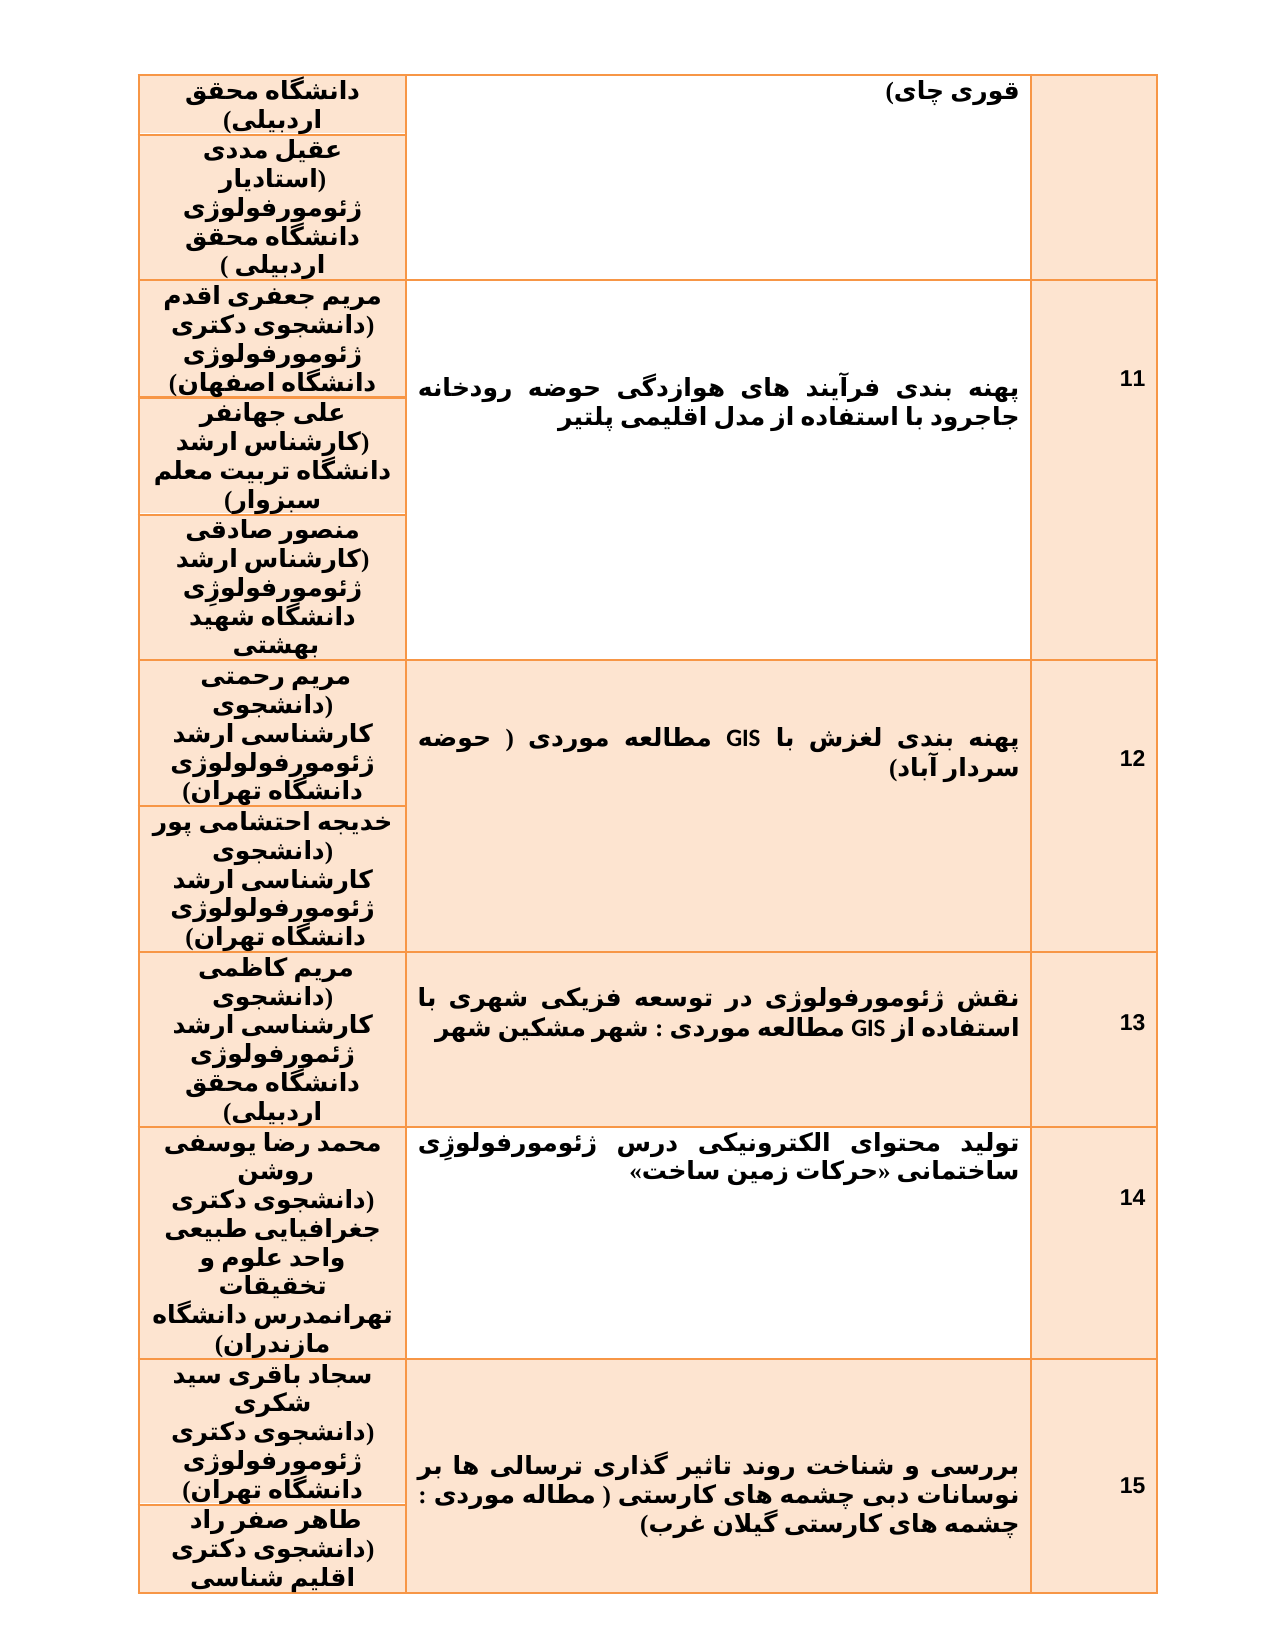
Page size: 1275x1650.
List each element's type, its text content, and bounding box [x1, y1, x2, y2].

table_cell تولید محتوای الکترونیکی درس ژئومورفولوژِی ساختمانی «حرکات زمین ساخت» [407, 1128, 1030, 1358]
table_cell خدیجه احتشامی پور (دانشجوی کارشناسی ارشد ژئومورفولولوژی دانشگاه تهران) [140, 807, 405, 951]
table_cell علی جهانفر (کارشناس ارشد دانشگاه تربیت معلم سبزوار) [140, 399, 405, 513]
table_cell 13 [1032, 953, 1156, 1126]
table_cell 12 [1032, 661, 1156, 951]
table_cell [140, 1506, 405, 1592]
table_cell 15 [1032, 1360, 1156, 1592]
table_cell 14 [1032, 1128, 1156, 1358]
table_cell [407, 76, 1030, 279]
table_cell مریم جعفری اقدم (دانشجوی دکتری ژئومورفولوژی دانشگاه اصفهان) [140, 281, 405, 396]
table_cell محمد رضا یوسفی روشن (دانشجوی دکتری جغرافیایی طبیعی واحد علوم و تخقیقات تهرانمدرس دانشگاه مازندران) [140, 1128, 405, 1358]
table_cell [140, 76, 405, 133]
table_cell مریم رحمتی (دانشجوی کارشناسی ارشد ژئومورفولولوژی دانشگاه تهران) [140, 661, 405, 805]
table_cell مریم کاظمی (دانشجوی کارشناسی ارشد ژئمورفولوژی دانشگاه محقق اردبیلی) [140, 953, 405, 1126]
table_cell سجاد باقری سید شکری (دانشجوی دکتری ژئومورفولوژی دانشگاه تهران) [140, 1360, 405, 1503]
table_cell عقیل مددی (استادیار ژئومورفولوژی دانشگاه محقق اردبیلی ) [140, 136, 405, 279]
table_cell 10 [1032, 76, 1156, 279]
table_cell نقش ژئومورفولوژی در توسعه فزیکی شهری با استفاده از GIS مطالعه موردی : شهر مشکین شهر [407, 953, 1030, 1126]
table_cell بررسی و شناخت روند تاثیر گذاری ترسالی ها بر نوسانات دبی چشمه های کارستی ( مطاله موردی : چشمه های کارستی گیلان غرب) [407, 1360, 1030, 1592]
table_cell پهنه بندی فرآیند های هوازدگی حوضه رودخانه جاجرود با استفاده از مدل اقلیمی پلتیر [407, 281, 1030, 659]
table_cell پهنه بندی لغزش با GIS مطالعه موردی ( حوضه سردار آباد) [407, 661, 1030, 951]
table_cell منصور صادقی (کارشناس ارشد ژئومورفولوژِی دانشگاه شهید بهشتی [140, 516, 405, 659]
table_cell 11 [1032, 281, 1156, 659]
